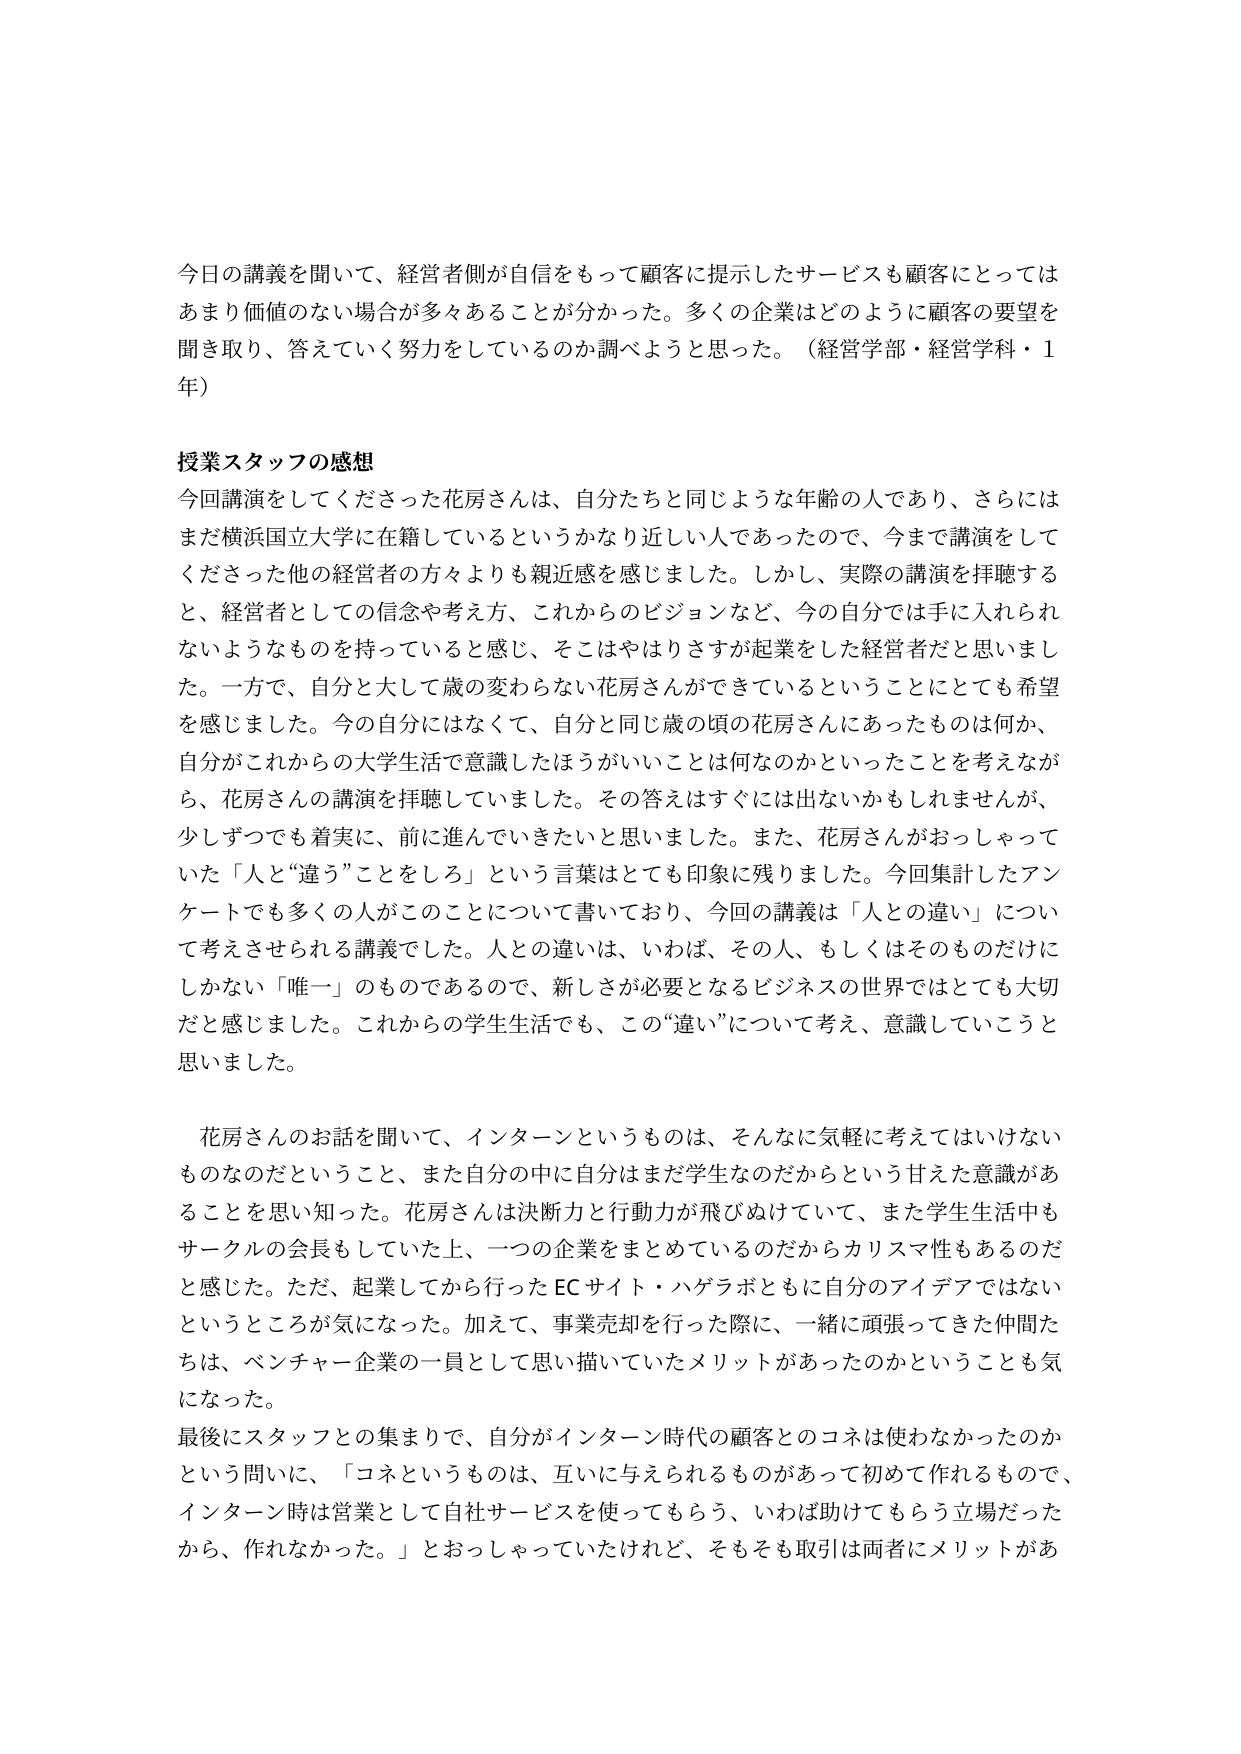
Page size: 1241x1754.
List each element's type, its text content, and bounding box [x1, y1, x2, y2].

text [177, 1417, 1063, 1567]
text 花房さんのお話を聞いて、インターンというものは、そんなに気軽に考えてはいけないものなのだということ、また自分の中に自分はまだ学生なのだからという甘えた意識があることを思い知った。花房さんは決断力と行動力が飛びぬけていて、また学生生活中もサークルの会長もしていた上、一つの企業をまとめているのだからカリスマ性もあるのだと感じた。ただ、起業してから行ったECサイト・ハゲラボともに自分のアイデアではないというところが気になった。加えて、事業売却を行った際に、一緒に頑張ってきた仲間たちは、ベンチャー企業の一員として思い描いていたメリットがあったのかということも気になった。 [177, 1117, 1063, 1417]
text 今回講演をしてくださった花房さんは、自分たちと同じような年齢の人であり、さらにはまだ横浜国立大学に在籍しているというかなり近しい人であったので、今まで講演をしてくださった他の経営者の方々よりも親近感を感じました。しかし、実際の講演を拝聴すると、経営者としての信念や考え方、これからのビジョンなど、今の自分では手に入れられないようなものを持っていると感じ、そこはやはりさすが起業をした経営者だと思いました。一方で、自分と大して歳の変わらない花房さんができているということにとても希望を感じました。今の自分にはなくて、自分と同じ歳の頃の花房さんにあったものは何か、自分がこれからの大学生活で意識したほうがいいことは何なのかといったことを考えながら、花房さんの講演を拝聴していました。その答えはすぐには出ないかもしれませんが、少しずつでも着実に、前に進んでいきたいと思いました。また、花房さんがおっしゃっていた「人と“違う”ことをしろ」という言葉はとても印象に残りました。今回集計したアンケートでも多くの人がこのことについて書いており、今回の講義は「人との違い」について考えさせられる講義でした。人との違いは、いわば、その人、もしくはそのものだけにしかない「唯一」のものであるので、新しさが必要となるビジネスの世界ではとても大切だと感じました。これからの学生生活でも、この“違い”について考え、意識していこうと思いました。 [177, 479, 1063, 1079]
text 授業スタッフの感想 [177, 442, 1063, 479]
text 今日の講義を聞いて、経営者側が自信をもって顧客に提示したサービスも顧客にとってはあまり価値のない場合が多々あることが分かった。多くの企業はどのように顧客の要望を聞き取り、答えていく努力をしているのか調べようと思った。（経営学部・経営学科・１年） [177, 254, 1063, 404]
